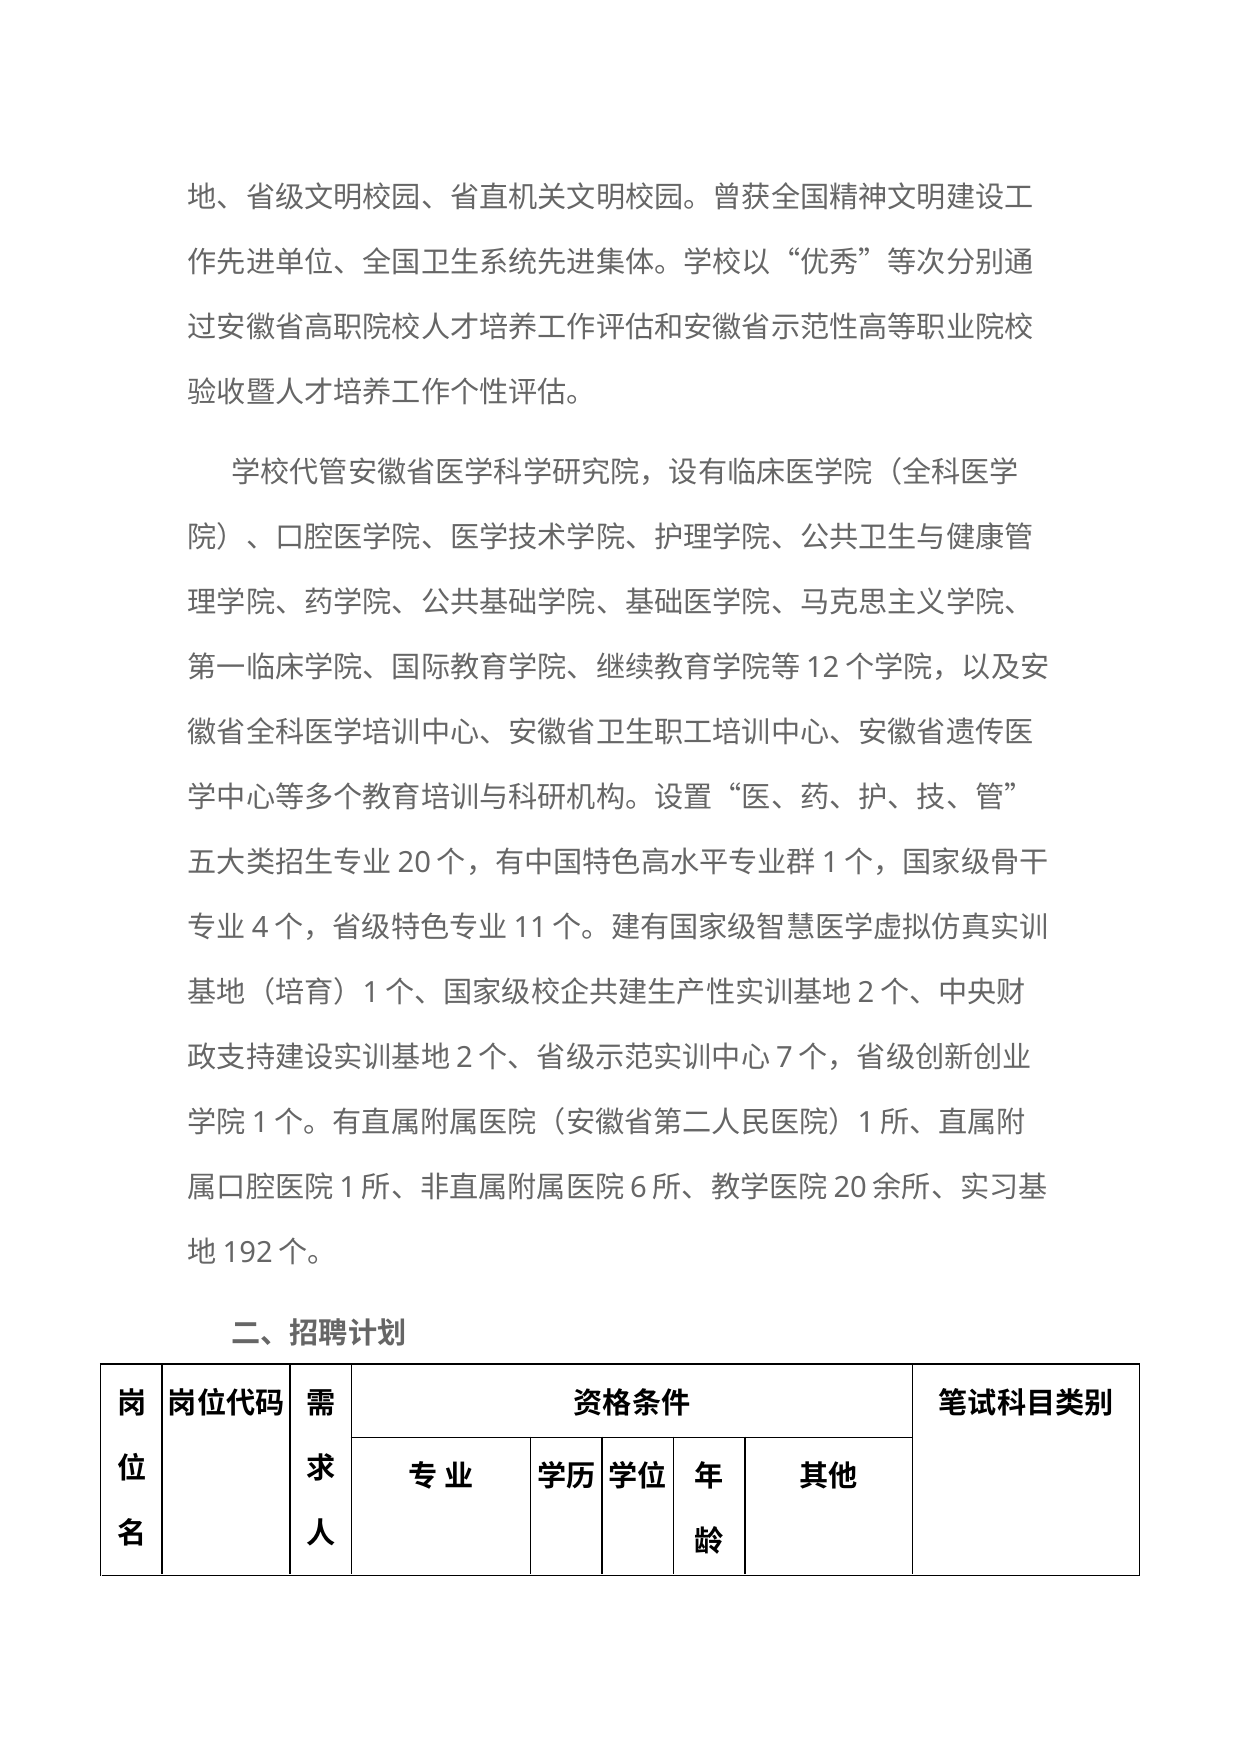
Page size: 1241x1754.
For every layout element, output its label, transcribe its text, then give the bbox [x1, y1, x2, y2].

text 二、招聘计划 [187, 1298, 1053, 1363]
table_cell 年 龄 [674, 1438, 744, 1574]
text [187, 162, 1053, 422]
table_header 需求人数 [291, 1365, 351, 1574]
table_cell 其他 [746, 1438, 912, 1574]
table_header 资格条件 [352, 1365, 912, 1437]
table_header 岗位代码 [163, 1365, 289, 1574]
table_cell 专 业 [352, 1438, 530, 1574]
table_header 笔试科目类别 [913, 1365, 1139, 1574]
table_cell 学历 [531, 1438, 601, 1574]
text 学校代管安徽省医学科学研究院，设有临床医学院（全科医学院）、口腔医学院、医学技术学院、护理学院、公共卫生与健康管理学院、药学院、公共基础学院、基础医学院、马克思主义学院、第一临床学院、国际教育学院、继续教育学院等12个学院，以及安徽省全科医学培训中心、安徽省卫生职工培训中心、安徽省遗传医学中心等多个教育培训与科研机构。设置“医、药、护、技、管”五大类招生专业20个，有中国特色高水平专业群1个，国家级骨干专业4个，省级特色专业11个。建有国家级智慧医学虚拟仿真实训基地（培育）1个、国家级校企共建生产性实训基地2个、中央财政支持建设实训基地2个、省级示范实训中心7个，省级创新创业学院1个。有直属附属医院（安徽省第二人民医院）1所、直属附属口腔医院1所、非直属附属医院6所、教学医院20余所、实习基地192个。 [187, 438, 1053, 1283]
table_header 岗位名称 [101, 1365, 161, 1574]
table_cell 学位 [603, 1438, 673, 1574]
